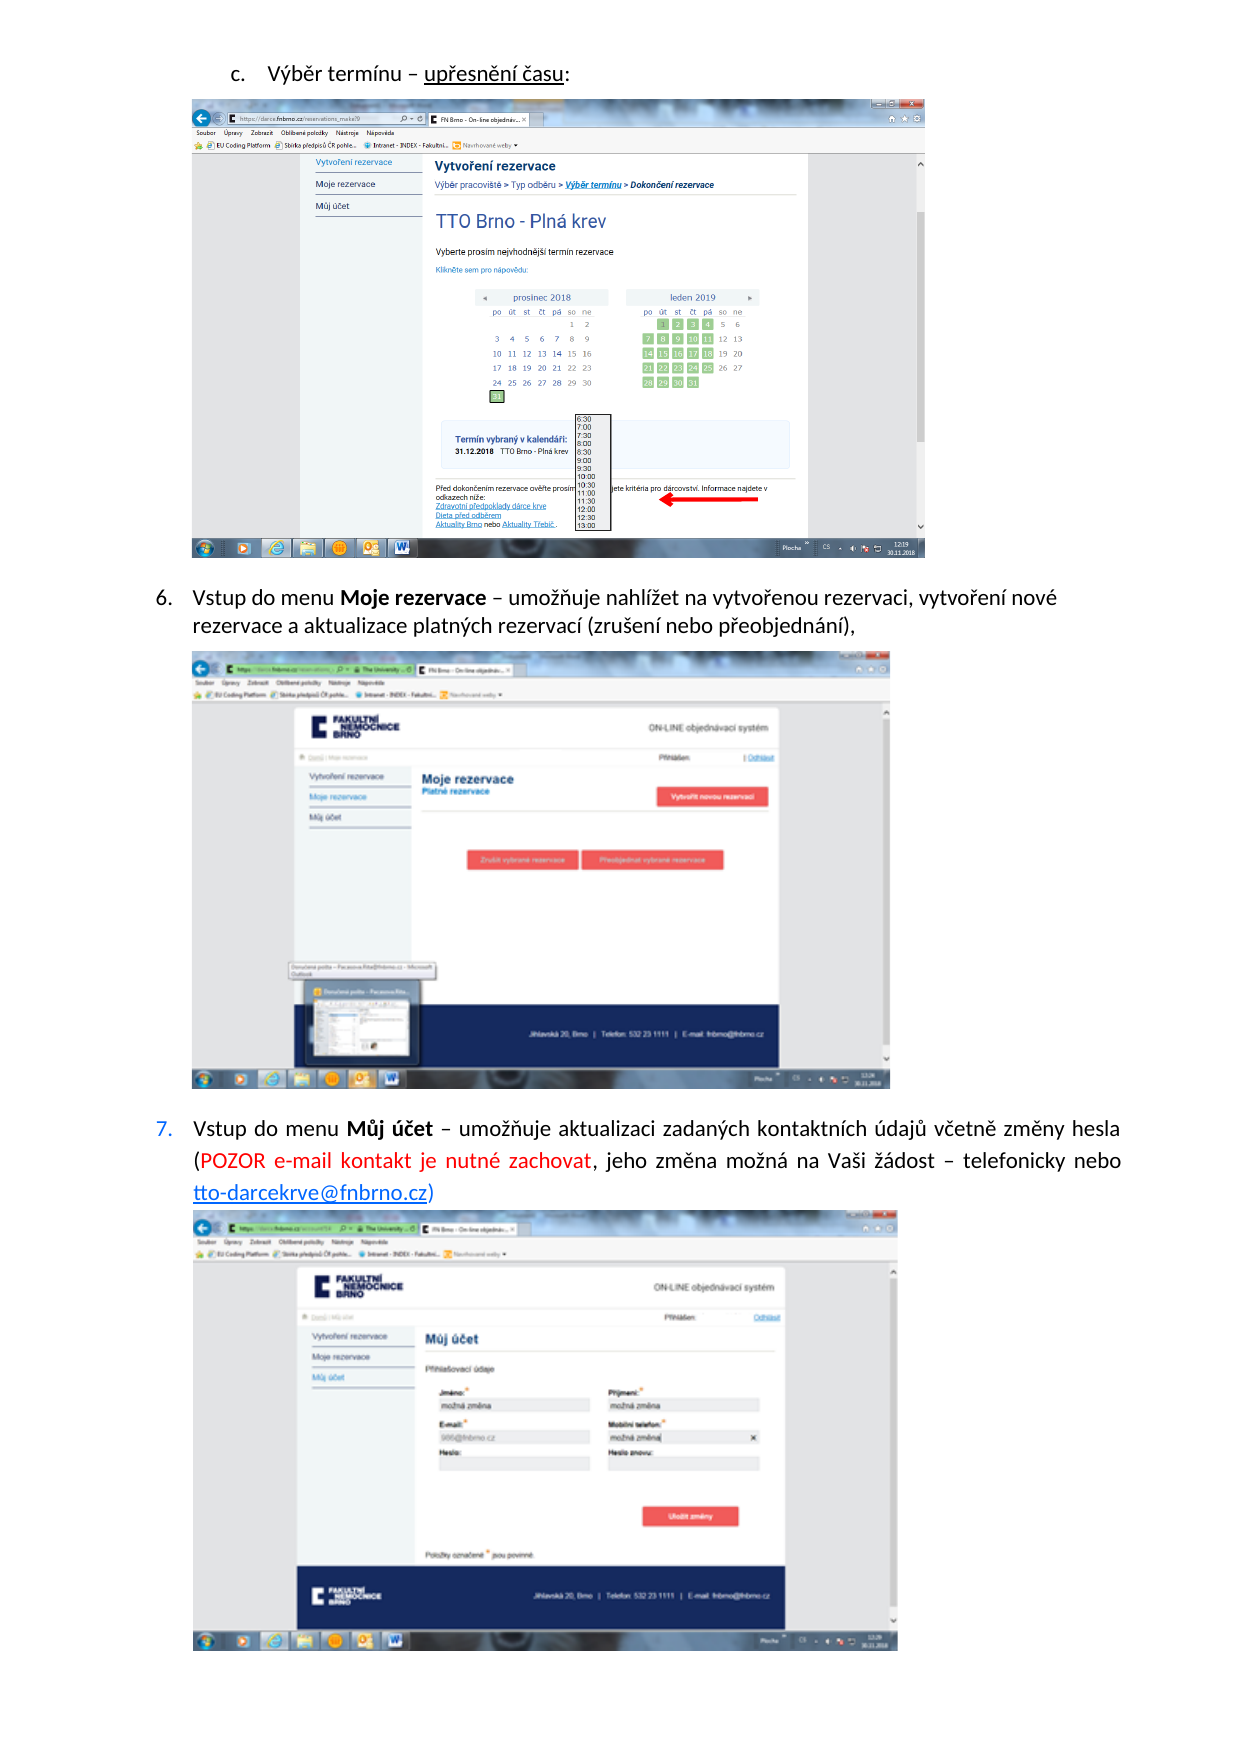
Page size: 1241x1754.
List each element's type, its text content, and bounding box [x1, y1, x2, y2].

picture [191, 651, 891, 1089]
list Vstup do menu Můj účet – umožňuje aktualizaci zadaných kontaktních údajů včetně změny hesla (POZOR e-mail kontakt je nutné zachovat, jeho změna možná na Vaši žádost – telefonicky nebo tto-darcekrve@fnbrno.cz) [156, 1114, 1122, 1206]
list Výběr termínu – upřesnění času: [230, 59, 1122, 87]
list Vstup do menu Moje rezervace – umožňuje nahlížet na vytvořenou rezervaci, vytvoření nové rezervace a aktualizace platných rezervací (zrušení nebo přeobjednání), [155, 583, 1122, 639]
picture [193, 1210, 898, 1651]
picture [191, 99, 925, 558]
